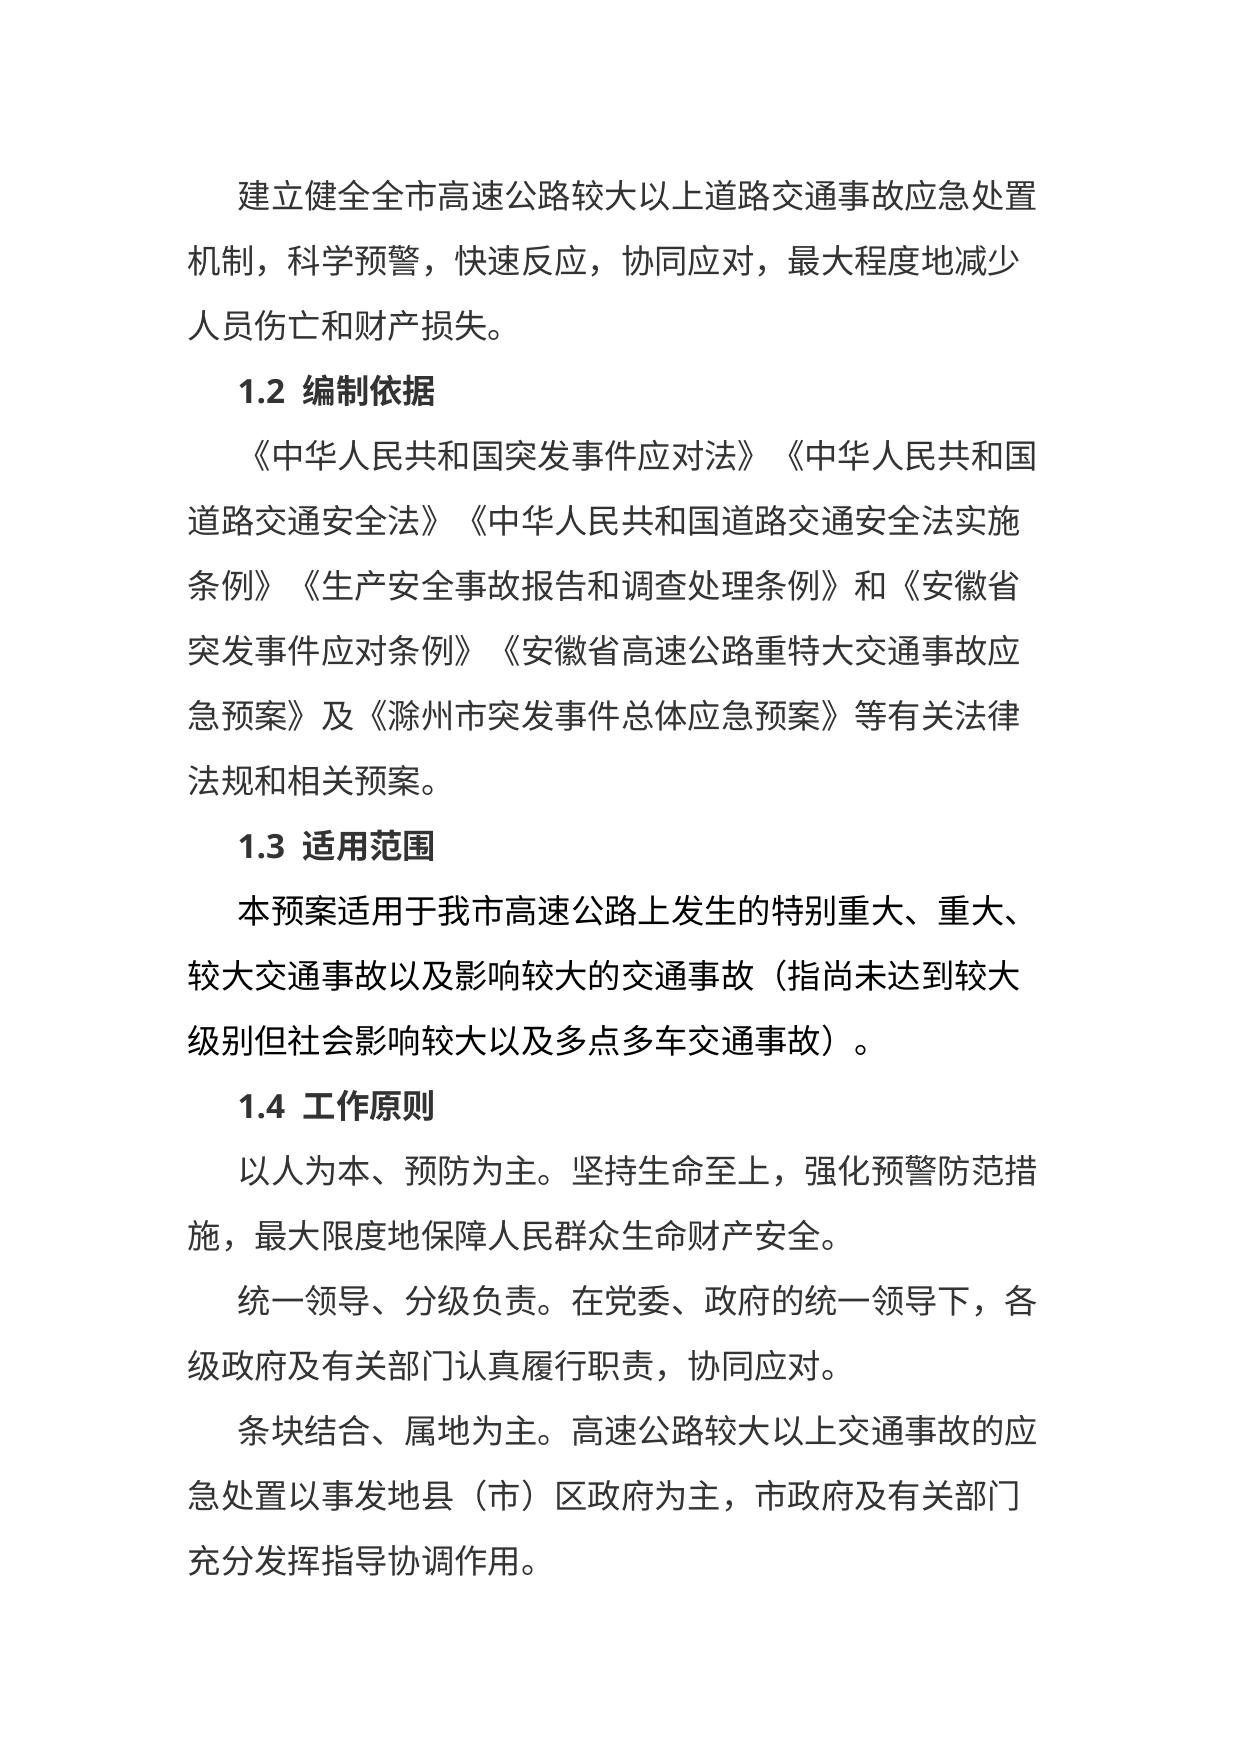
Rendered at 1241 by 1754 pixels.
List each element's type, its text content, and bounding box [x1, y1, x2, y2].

text 《中华人民共和国突发事件应对法》《中华人民共和国道路交通安全法》《中华人民共和国道路交通安全法实施条例》《生产安全事故报告和调查处理条例》和《安徽省突发事件应对条例》《安徽省高速公路重特大交通事故应急预案》及《滁州市突发事件总体应急预案》等有关法律法规和相关预案。 [187, 422, 1053, 812]
text 1.2 编制依据 [187, 357, 1053, 422]
text 建立健全全市高速公路较大以上道路交通事故应急处置机制，科学预警，快速反应，协同应对，最大程度地减少人员伤亡和财产损失。 [187, 162, 1053, 357]
text 统一领导、分级负责。在党委、政府的统一领导下，各级政府及有关部门认真履行职责，协同应对。 [187, 1267, 1053, 1397]
text 以人为本、预防为主。坚持生命至上，强化预警防范措施，最大限度地保障人民群众生命财产安全。 [187, 1137, 1053, 1267]
text 1.4 工作原则 [187, 1072, 1053, 1137]
text 条块结合、属地为主。高速公路较大以上交通事故的应急处置以事发地县（市）区政府为主，市政府及有关部门充分发挥指导协调作用。 [187, 1397, 1053, 1592]
text 本预案适用于我市高速公路上发生的特别重大、重大、较大交通事故以及影响较大的交通事故（指尚未达到较大级别但社会影响较大以及多点多车交通事故）。 [187, 877, 1053, 1072]
text 1.3 适用范围 [187, 812, 1053, 877]
